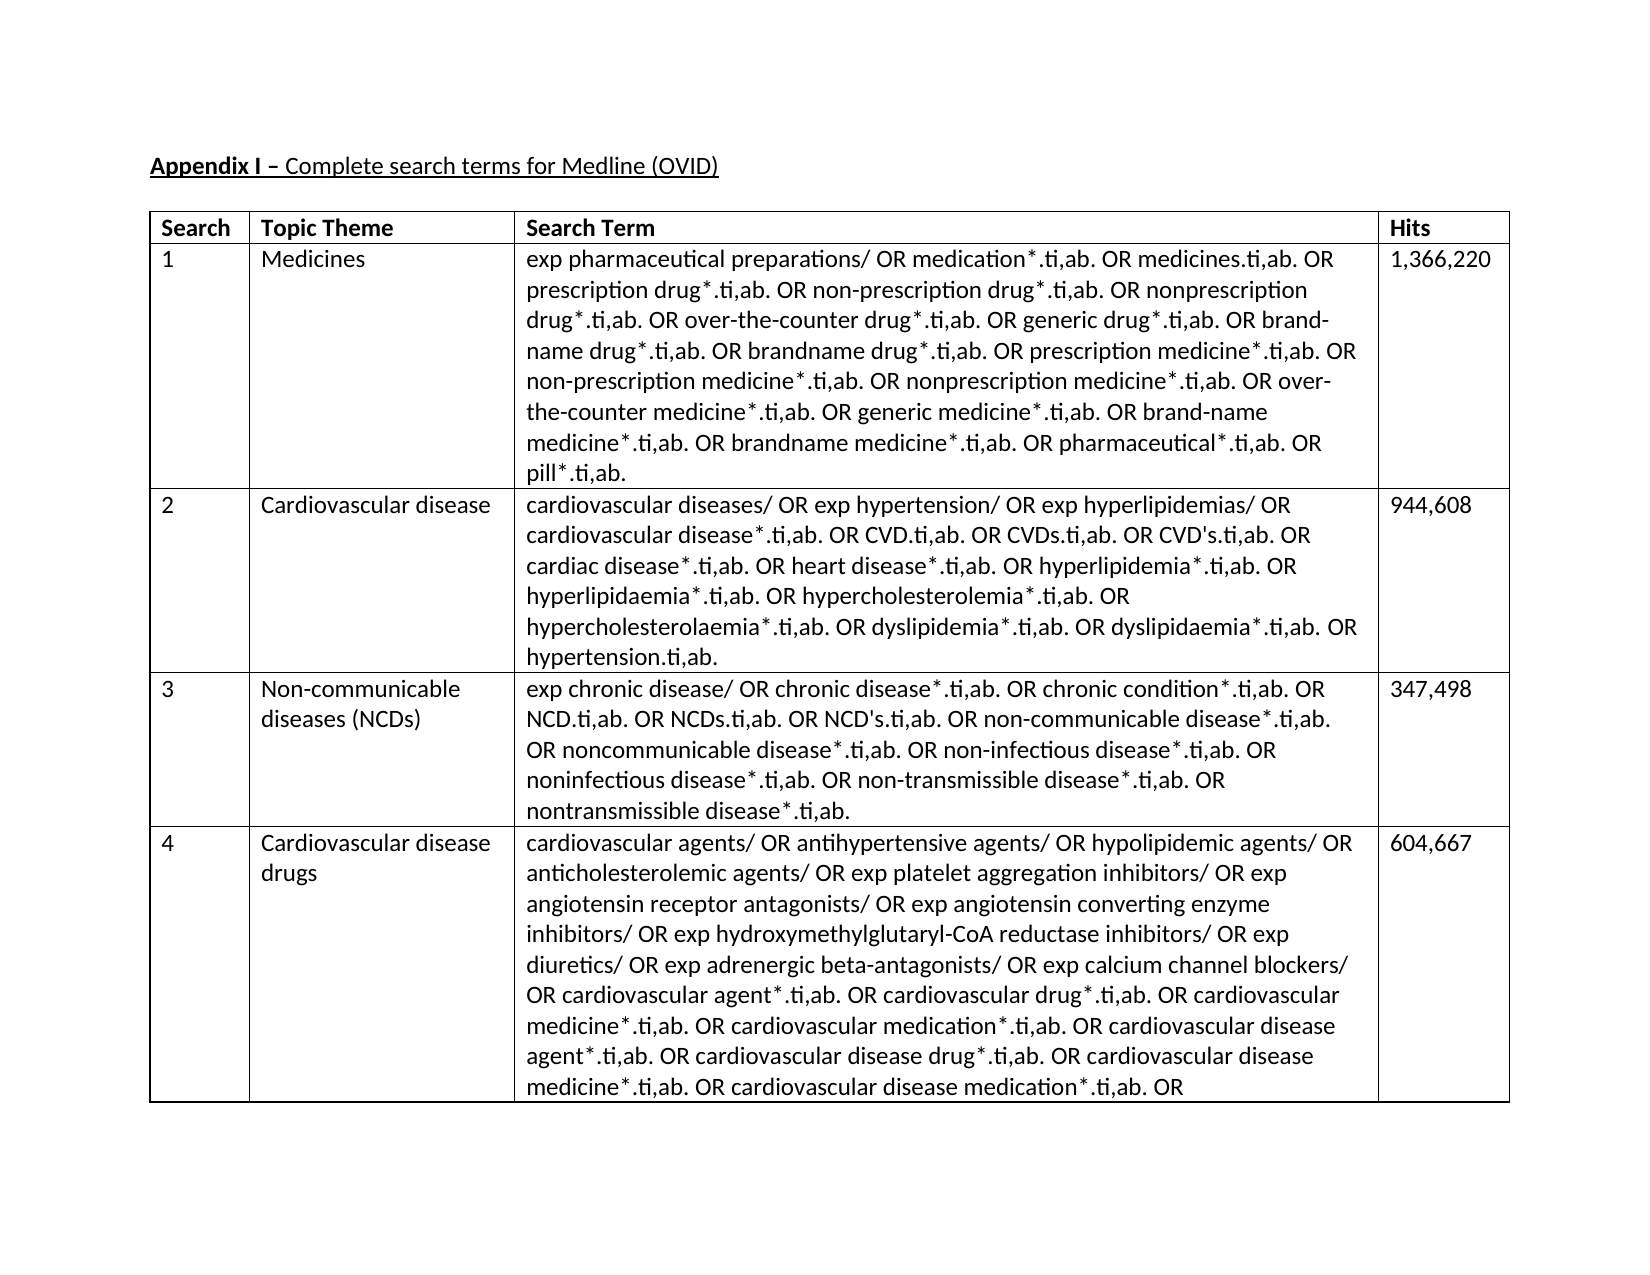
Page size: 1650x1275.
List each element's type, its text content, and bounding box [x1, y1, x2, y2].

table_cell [250, 827, 514, 1101]
text Appendix I – Complete search terms for Medline (OVID) [150, 150, 1500, 181]
table_header Topic Theme [250, 212, 514, 243]
table_cell exp chronic disease/ OR chronic disease*.ti,ab. OR chronic condition*.ti,ab. OR NCD.ti,ab. OR NCDs.ti,ab. OR NCD's.ti,ab. OR non-communicable disease*.ti,ab. OR noncommunicable disease*.ti,ab. OR non-infectious disease*.ti,ab. OR noninfectious disease*.ti,ab. OR non-transmissible disease*.ti,ab. OR nontransmissible disease*.ti,ab. [515, 673, 1378, 826]
table_cell Non-communicable diseases (NCDs) [250, 673, 514, 826]
table_cell 1 [151, 244, 249, 488]
table_header Search Term [515, 212, 1378, 243]
table_header Search [151, 212, 249, 243]
table_cell 3 [151, 673, 249, 826]
table_cell exp pharmaceutical preparations/ OR medication*.ti,ab. OR medicines.ti,ab. OR prescription drug*.ti,ab. OR non-prescription drug*.ti,ab. OR nonprescription drug*.ti,ab. OR over-the-counter drug*.ti,ab. OR generic drug*.ti,ab. OR brand-name drug*.ti,ab. OR brandname drug*.ti,ab. OR prescription medicine*.ti,ab. OR non-prescription medicine*.ti,ab. OR nonprescription medicine*.ti,ab. OR over-the-counter medicine*.ti,ab. OR generic medicine*.ti,ab. OR brand-name medicine*.ti,ab. OR brandname medicine*.ti,ab. OR pharmaceutical*.ti,ab. OR pill*.ti,ab. [515, 244, 1378, 488]
table_cell 604,667 [1379, 827, 1509, 1101]
table_cell Cardiovascular disease [250, 489, 514, 672]
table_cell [515, 827, 1378, 1101]
table_header Hits [1379, 212, 1509, 243]
table_cell 2 [151, 489, 249, 672]
table_cell 4 [151, 827, 249, 1101]
table_cell 944,608 [1379, 489, 1509, 672]
table_cell 1,366,220 [1379, 244, 1509, 488]
table_cell Medicines [250, 244, 514, 488]
table_cell cardiovascular diseases/ OR exp hypertension/ OR exp hyperlipidemias/ OR cardiovascular disease*.ti,ab. OR CVD.ti,ab. OR CVDs.ti,ab. OR CVD's.ti,ab. OR cardiac disease*.ti,ab. OR heart disease*.ti,ab. OR hyperlipidemia*.ti,ab. OR hyperlipidaemia*.ti,ab. OR hypercholesterolemia*.ti,ab. OR hypercholesterolaemia*.ti,ab. OR dyslipidemia*.ti,ab. OR dyslipidaemia*.ti,ab. OR hypertension.ti,ab. [515, 489, 1378, 672]
table_cell 347,498 [1379, 673, 1509, 826]
